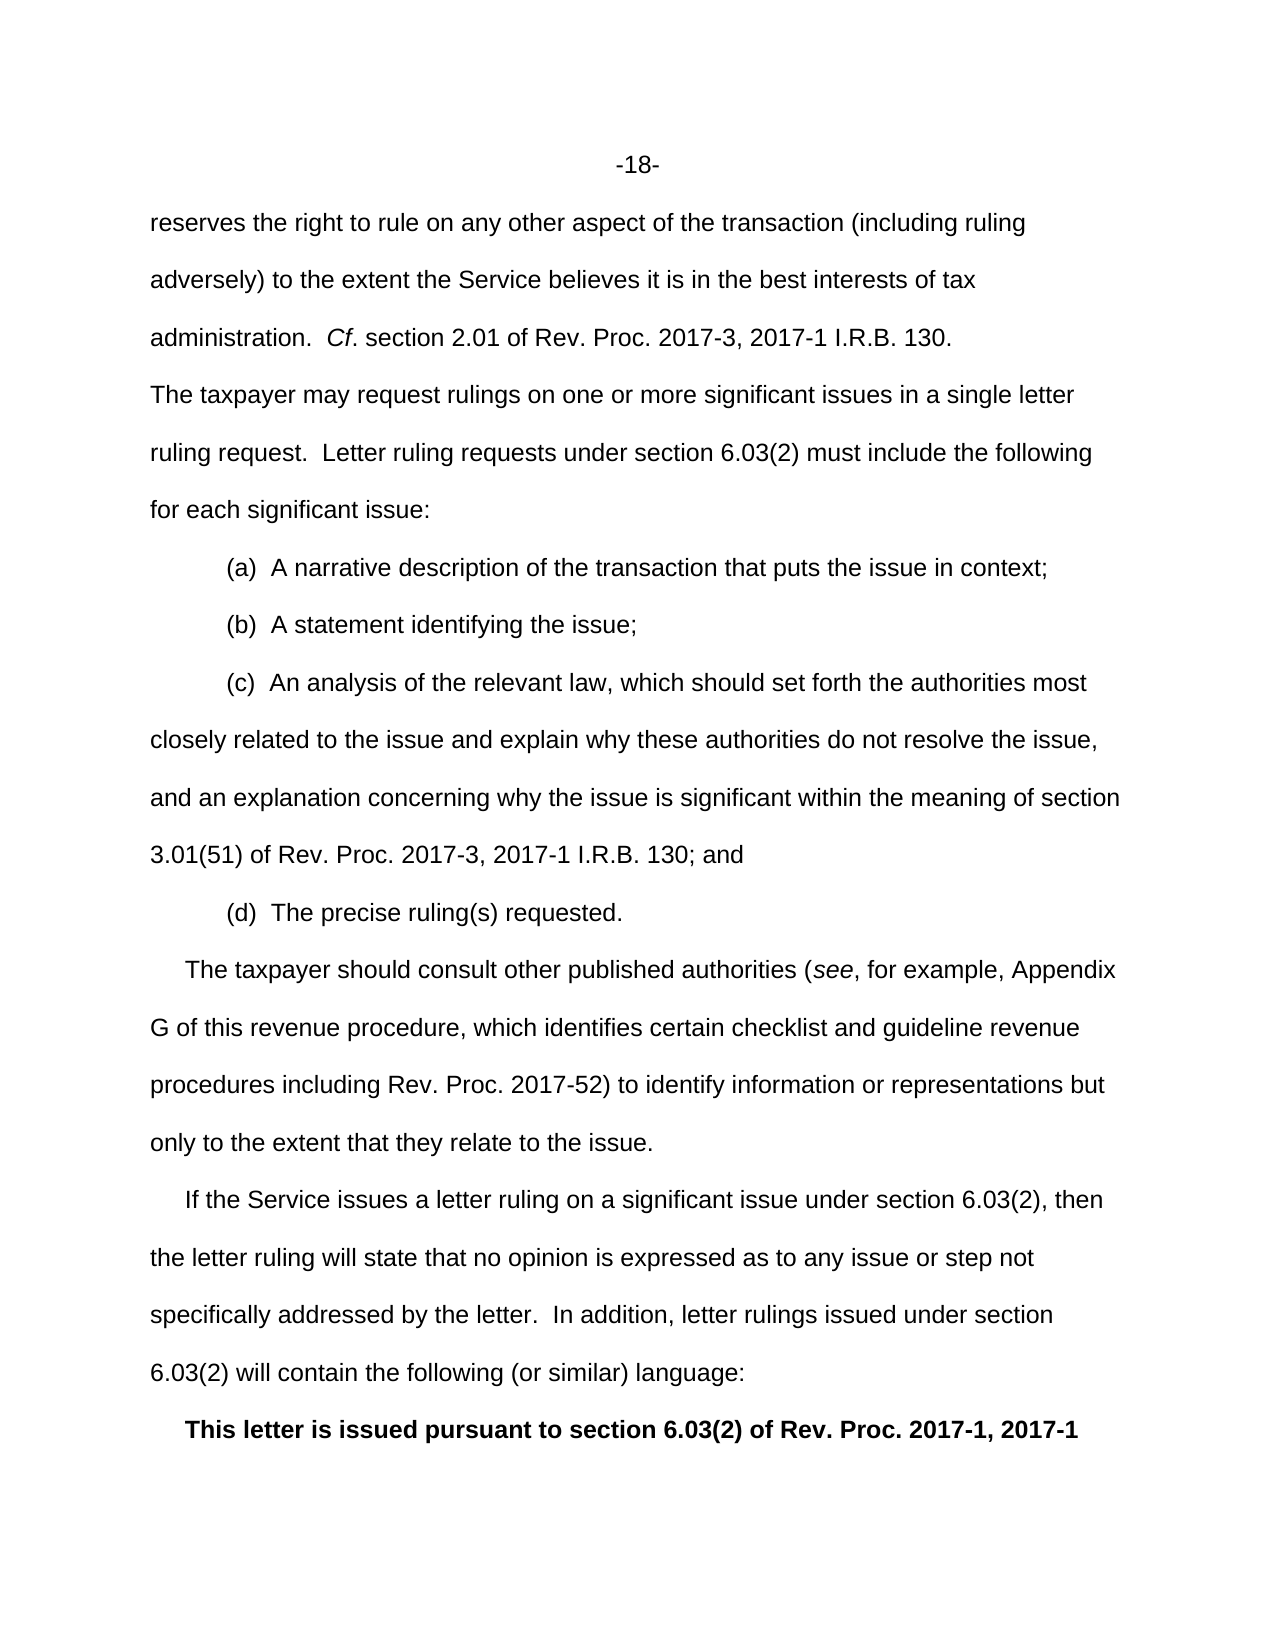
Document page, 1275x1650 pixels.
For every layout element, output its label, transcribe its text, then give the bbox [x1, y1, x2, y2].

text If the Service issues a letter ruling on a significant issue under section 6.03(2), then the letter ruling will state that no opinion is expressed as to any issue or step not specifically addressed by the letter. In addition, letter rulings issued under section 6.03(2) will contain the following (or similar) language: [150, 1185, 1125, 1386]
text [150, 1415, 1125, 1444]
text The taxpayer should consult other published authorities (see, for example, Appendix G of this revenue procedure, which identifies certain checklist and guideline revenue procedures including Rev. Proc. 2017-52) to identify information or representations but only to the extent that they relate to the issue. [150, 955, 1125, 1156]
text The taxpayer may request rulings on one or more significant issues in a single letter ruling request. Letter ruling requests under section 6.03(2) must include the following for each significant issue: [150, 380, 1125, 524]
text (a) A narrative description of the transaction that puts the issue in context; [150, 552, 1125, 581]
text (d) The precise ruling(s) requested. [150, 897, 1125, 926]
text (c) An analysis of the relevant law, which should set forth the authorities most closely related to the issue and explain why these authorities do not resolve the issue, and an explanation concerning why the issue is significant within the meaning of section 3.01(51) of Rev. Proc. 2017-3, 2017-1 I.R.B. 130; and [150, 667, 1125, 869]
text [150, 207, 1125, 351]
text (b) A statement identifying the issue; [150, 610, 1125, 639]
